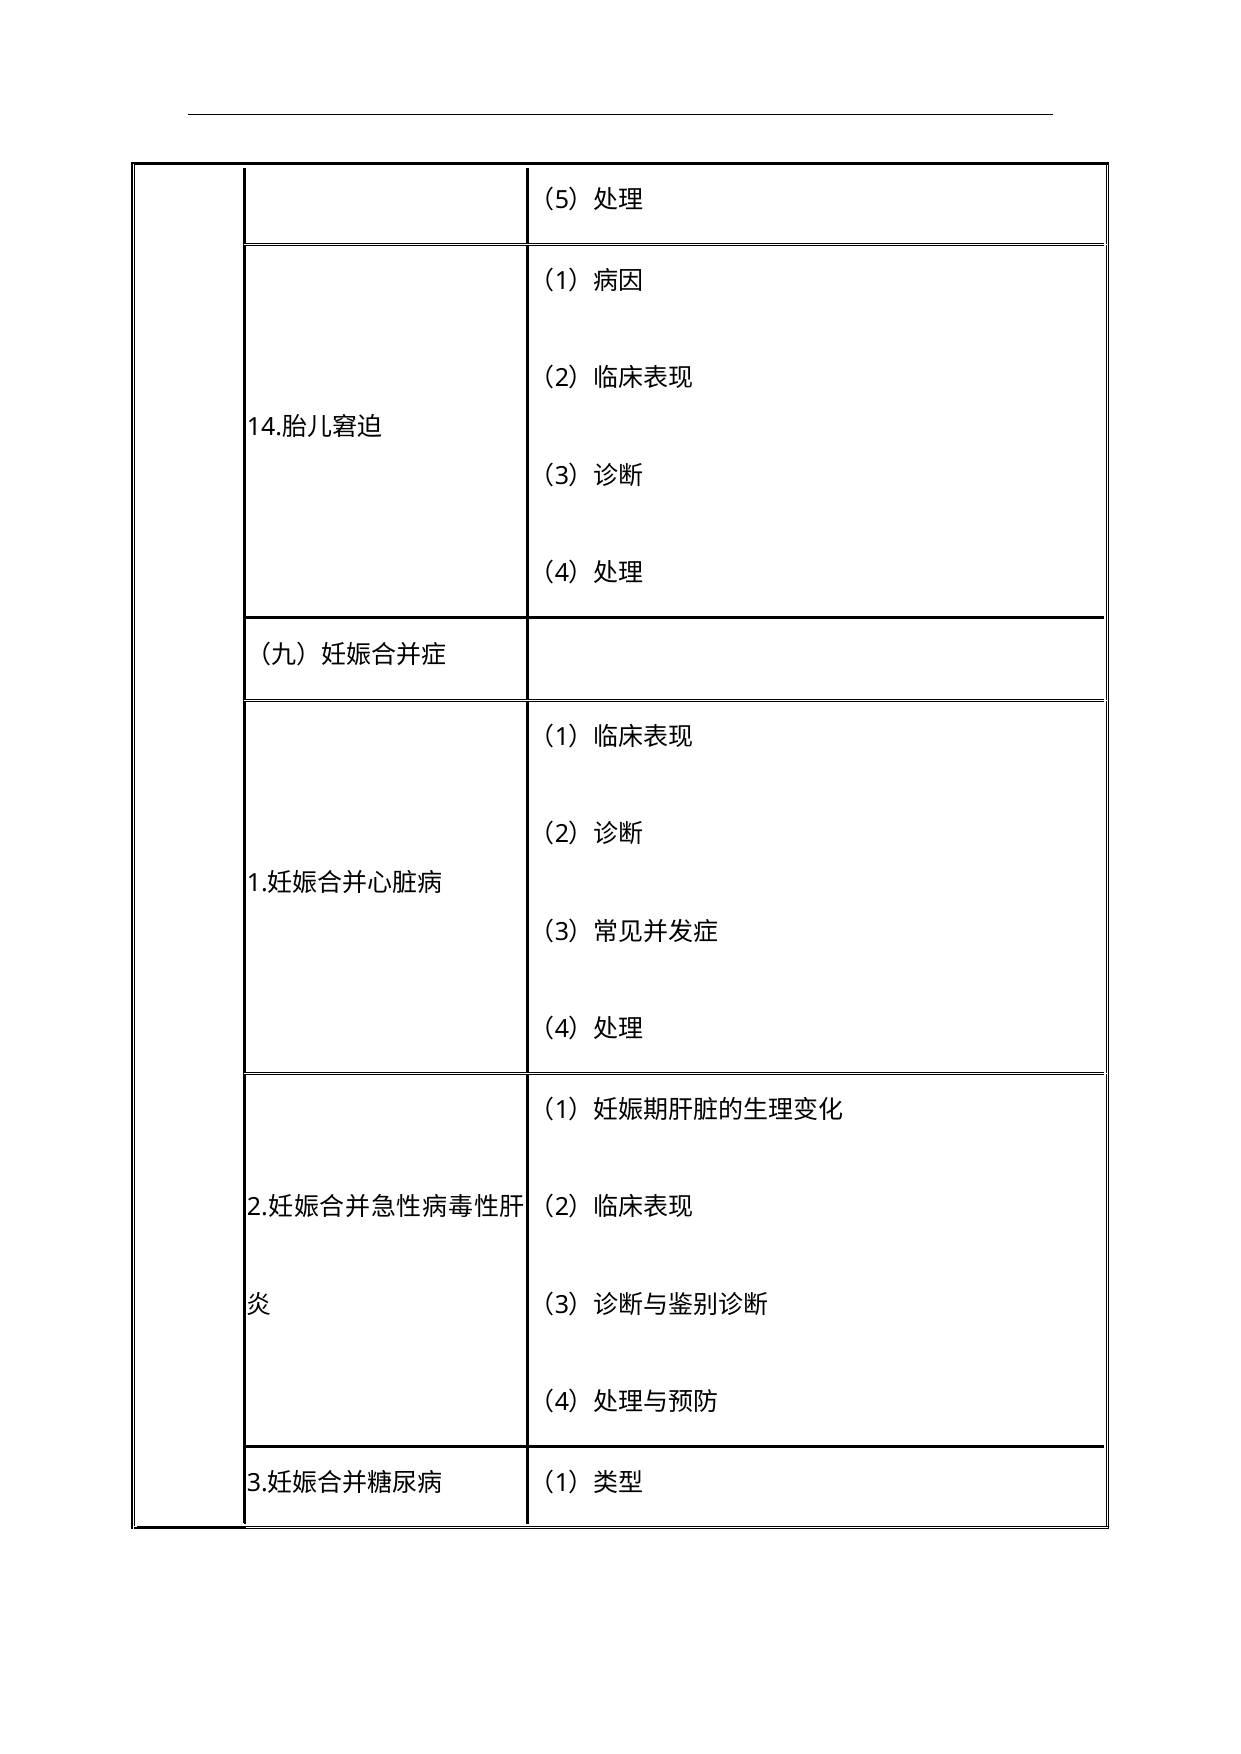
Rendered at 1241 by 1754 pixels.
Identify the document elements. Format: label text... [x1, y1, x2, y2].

table_cell [529, 616, 1106, 698]
table_cell 14.胎儿窘迫 [246, 246, 526, 616]
table_cell 2.妊娠合并急性病毒性肝炎 [246, 1075, 526, 1445]
table_cell 13.胎膜早破 [244, 165, 527, 243]
table_cell （1）妊娠期肝脏的生理变化 （2）临床表现 （3）诊断与鉴别诊断 （4）处理与预防 [527, 1072, 1107, 1445]
table_cell （九）妊娠合并症 [246, 619, 526, 698]
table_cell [527, 165, 1106, 243]
table_cell 3.妊娠合并糖尿病 [244, 1448, 527, 1526]
table_cell （1）病因 （2）临床表现 （3）诊断 （4）处理 [527, 243, 1107, 616]
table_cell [527, 1445, 1106, 1526]
table_cell 1.妊娠合并心脏病 [246, 702, 526, 1072]
table_cell （1）临床表现 （2）诊断 （3）常见并发症 （4）处理 [529, 699, 1106, 1072]
